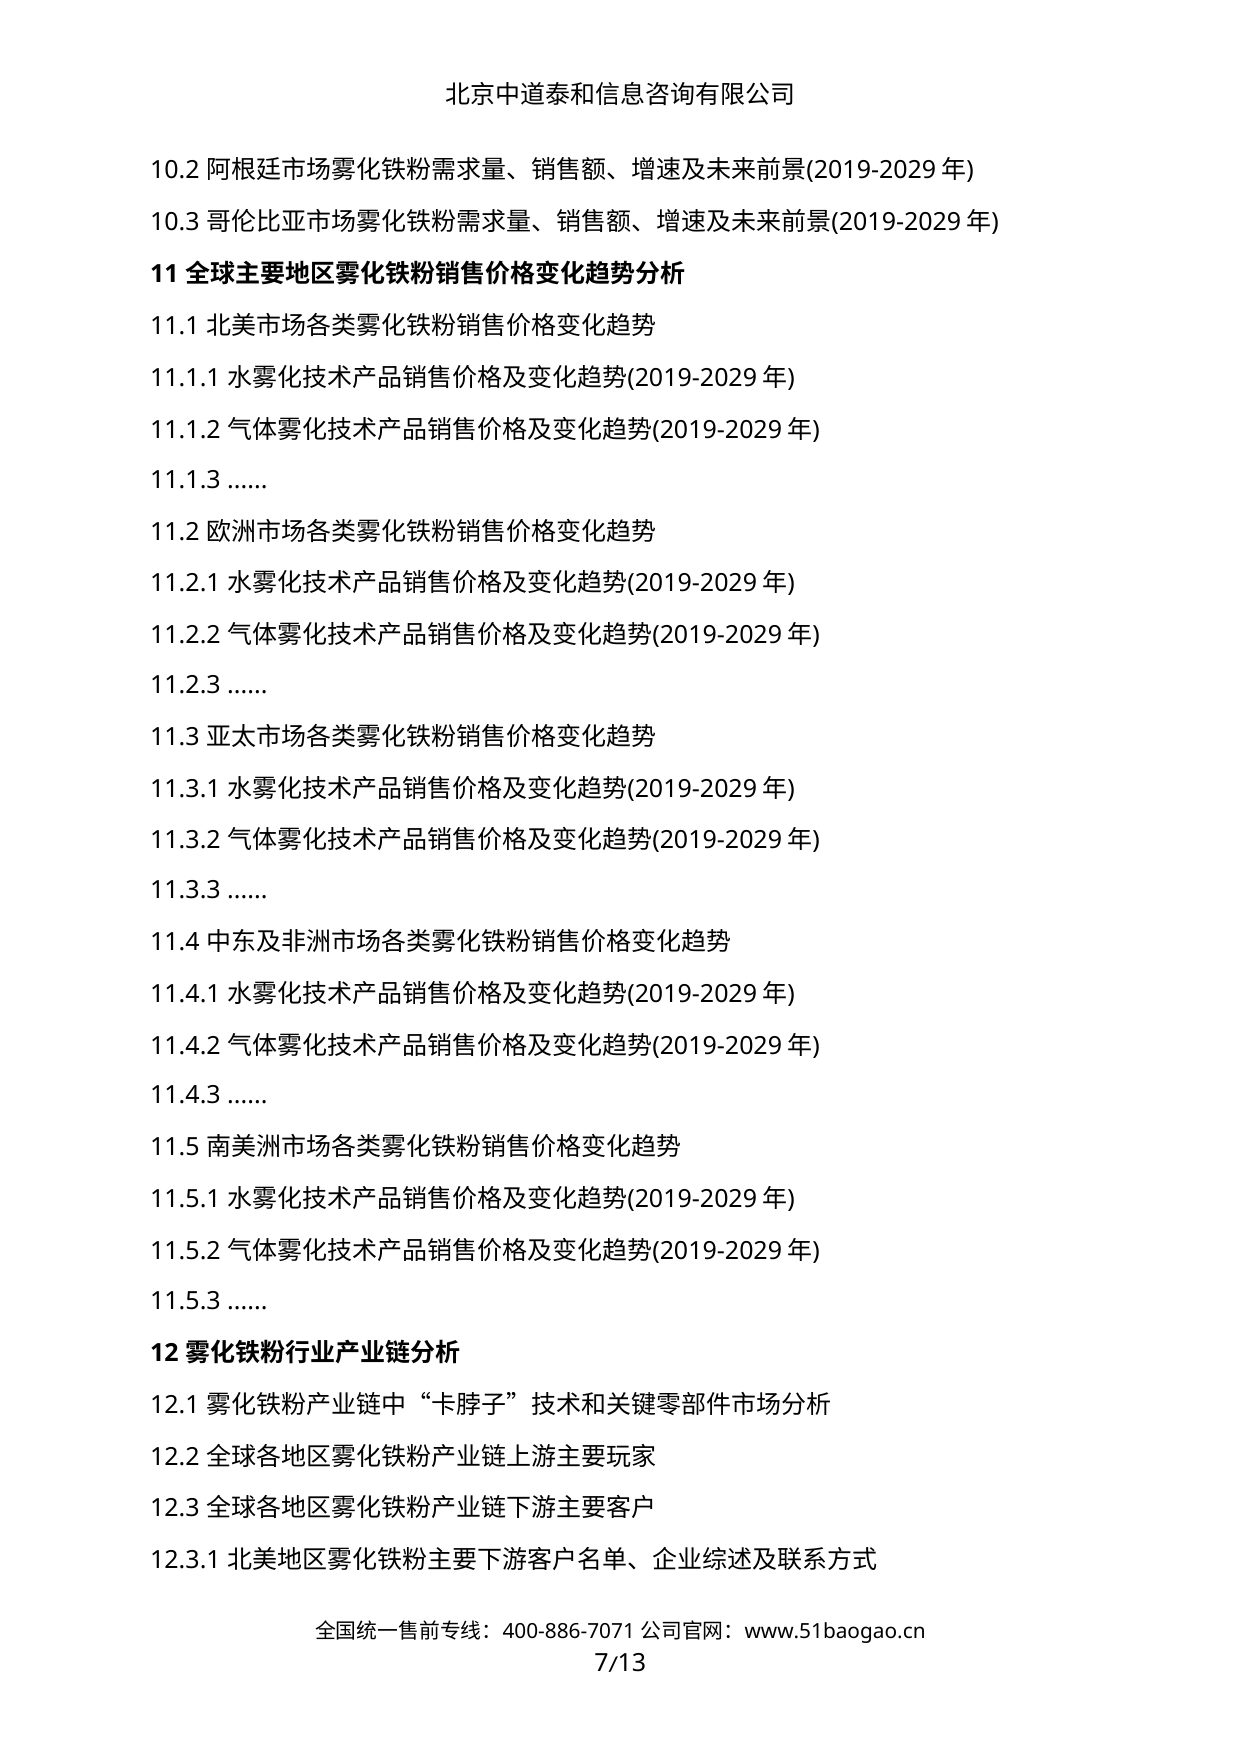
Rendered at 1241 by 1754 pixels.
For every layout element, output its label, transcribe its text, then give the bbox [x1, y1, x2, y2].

text 11.2.1 水雾化技术产品销售价格及变化趋势(2019-2029年) [150, 563, 1090, 599]
text 11.4.1 水雾化技术产品销售价格及变化趋势(2019-2029年) [150, 973, 1090, 1010]
text 11.3.3 ...... [150, 872, 1090, 906]
text 10.3 哥伦比亚市场雾化铁粉需求量、销售额、增速及未来前景(2019-2029年) [150, 202, 1090, 238]
text 12.3.1 北美地区雾化铁粉主要下游客户名单、企业综述及联系方式 [150, 1540, 1090, 1576]
text 12.3 全球各地区雾化铁粉产业链下游主要客户 [150, 1488, 1090, 1524]
text 11.5.2 气体雾化技术产品销售价格及变化趋势(2019-2029年) [150, 1231, 1090, 1267]
text 11.5 南美洲市场各类雾化铁粉销售价格变化趋势 [150, 1127, 1090, 1163]
text 11.1 北美市场各类雾化铁粉销售价格变化趋势 [150, 306, 1090, 342]
text 11.1.2 气体雾化技术产品销售价格及变化趋势(2019-2029年) [150, 409, 1090, 446]
text 11.4.2 气体雾化技术产品销售价格及变化趋势(2019-2029年) [150, 1025, 1090, 1062]
text 10.2 阿根廷市场雾化铁粉需求量、销售额、增速及未来前景(2019-2029年) [150, 150, 1090, 186]
text 11.2.2 气体雾化技术产品销售价格及变化趋势(2019-2029年) [150, 615, 1090, 651]
text 11.5.3 ...... [150, 1282, 1090, 1317]
text 11.1.3 ...... [150, 461, 1090, 495]
text 11.1.1 水雾化技术产品销售价格及变化趋势(2019-2029年) [150, 357, 1090, 394]
text 11.3.2 气体雾化技术产品销售价格及变化趋势(2019-2029年) [150, 820, 1090, 856]
text 11.2.3 ...... [150, 667, 1090, 701]
text 11.4 中东及非洲市场各类雾化铁粉销售价格变化趋势 [150, 922, 1090, 958]
text 11 全球主要地区雾化铁粉销售价格变化趋势分析 [150, 254, 1090, 290]
text 11.5.1 水雾化技术产品销售价格及变化趋势(2019-2029年) [150, 1179, 1090, 1215]
text 12 雾化铁粉行业产业链分析 [150, 1332, 1090, 1368]
text 11.3 亚太市场各类雾化铁粉销售价格变化趋势 [150, 716, 1090, 752]
text 11.4.3 ...... [150, 1077, 1090, 1111]
text 12.2 全球各地区雾化铁粉产业链上游主要玩家 [150, 1436, 1090, 1472]
text 12.1 雾化铁粉产业链中“卡脖子”技术和关键零部件市场分析 [150, 1384, 1090, 1420]
text 11.2 欧洲市场各类雾化铁粉销售价格变化趋势 [150, 511, 1090, 547]
text 11.3.1 水雾化技术产品销售价格及变化趋势(2019-2029年) [150, 768, 1090, 804]
